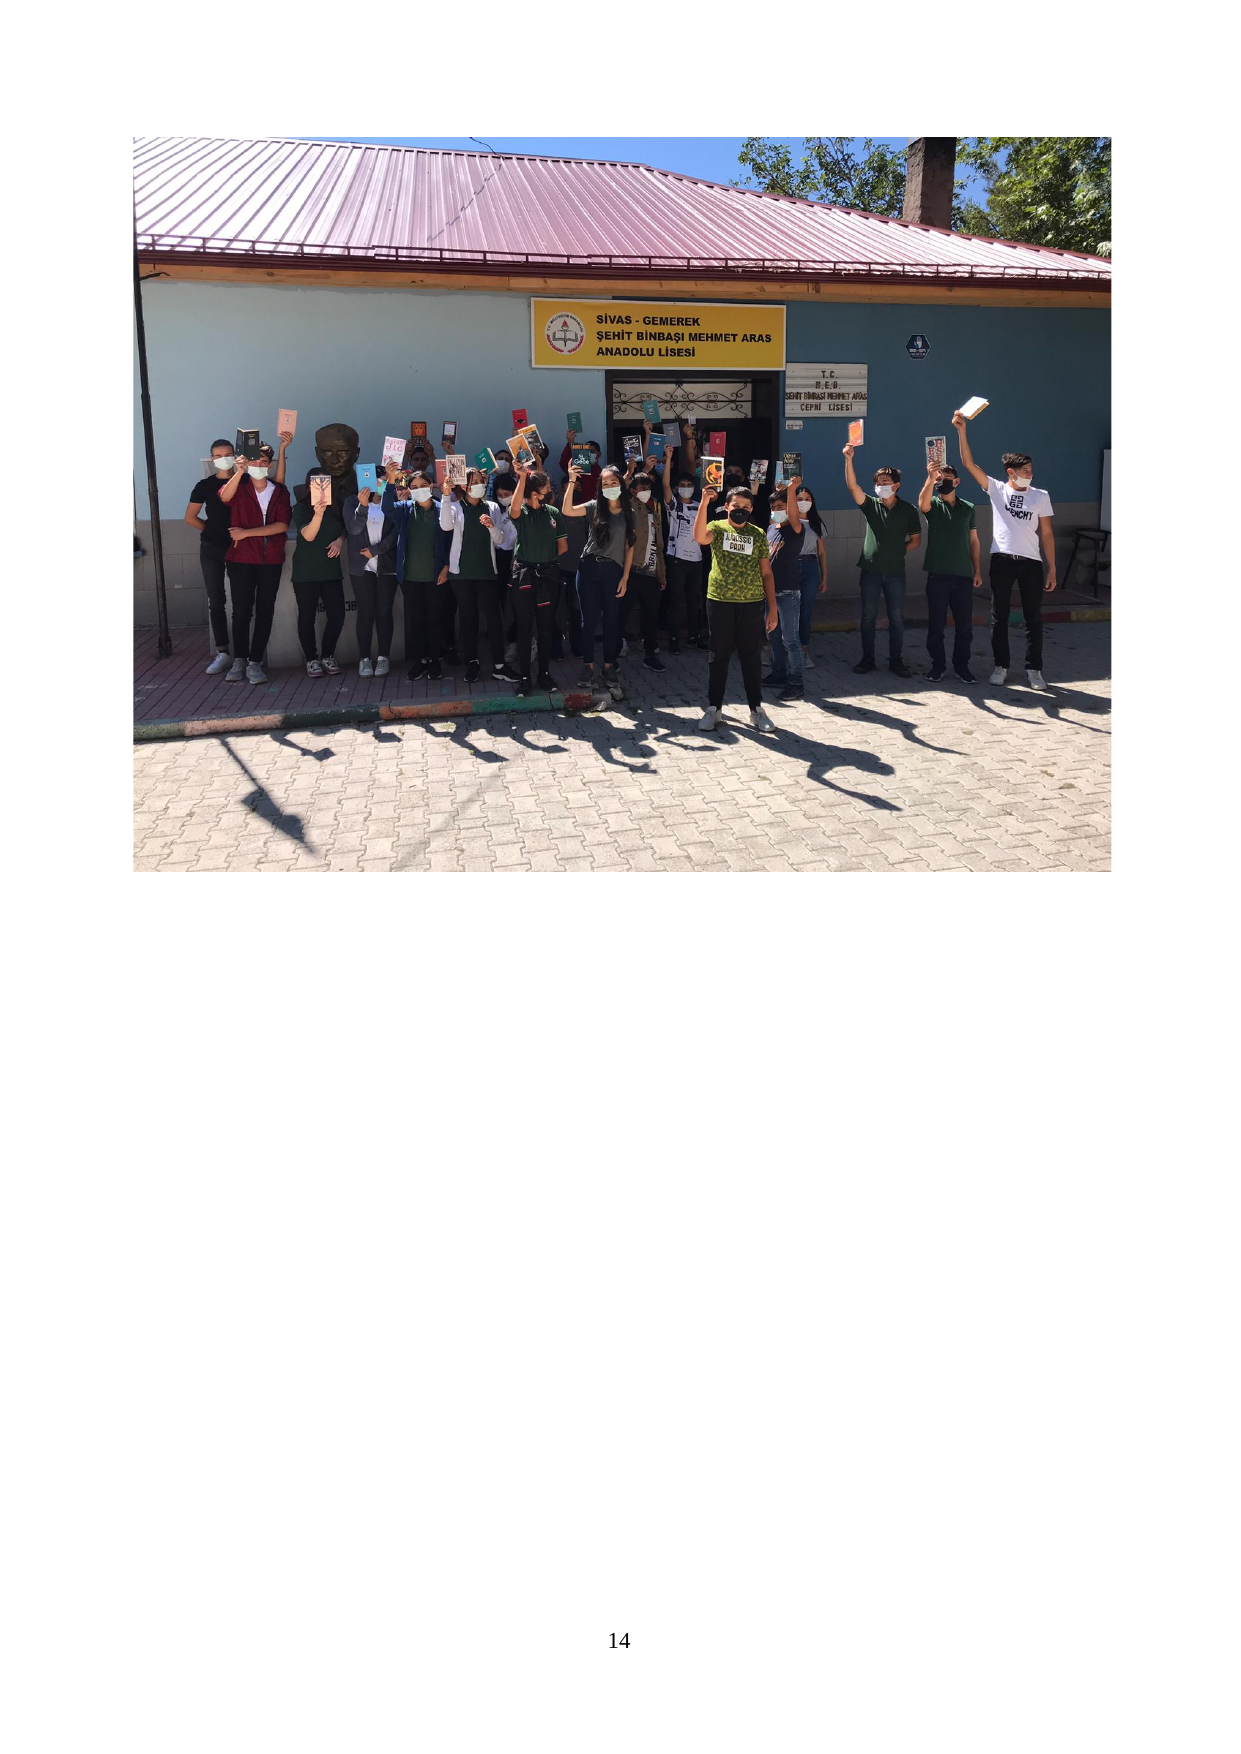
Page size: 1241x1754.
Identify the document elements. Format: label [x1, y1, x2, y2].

picture [133, 137, 1112, 872]
